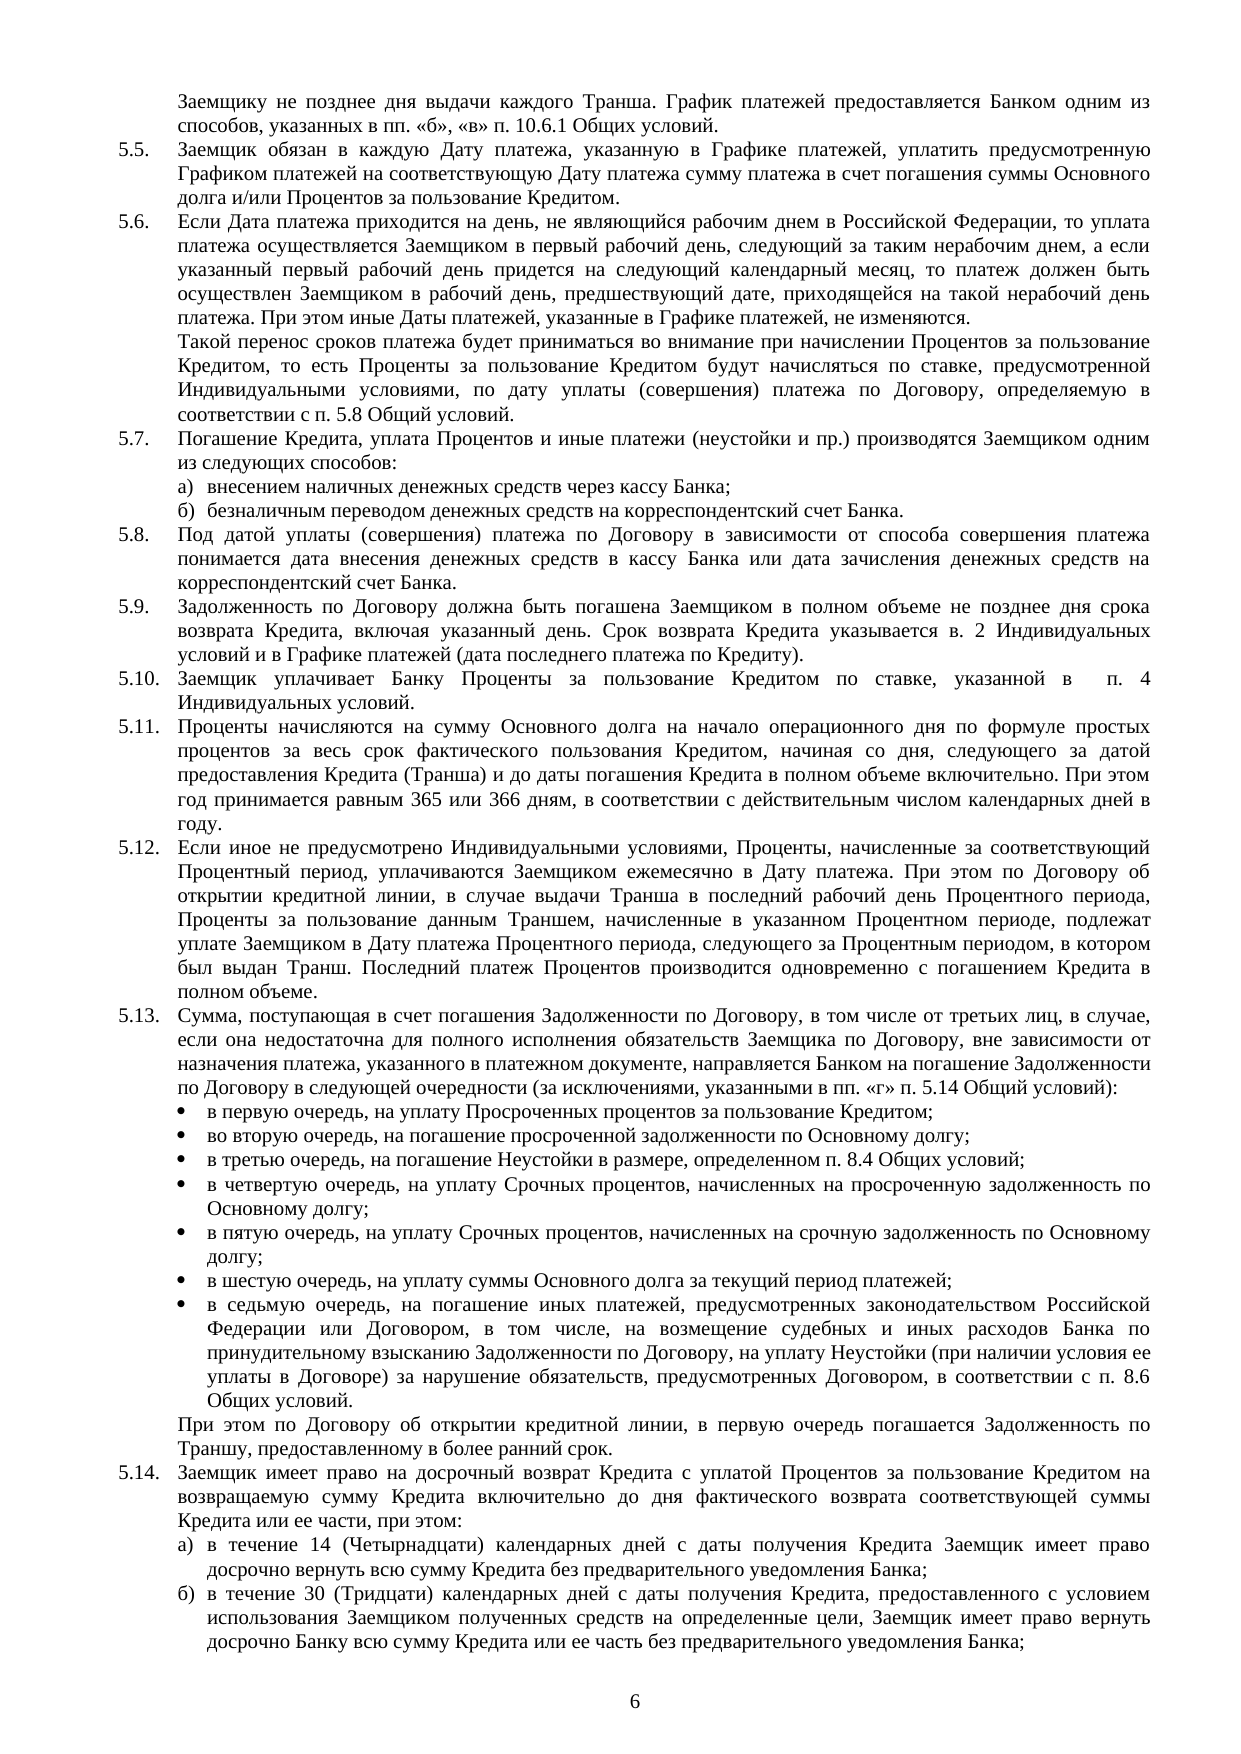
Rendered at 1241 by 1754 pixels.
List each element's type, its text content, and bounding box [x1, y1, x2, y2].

list в течение 14 (Четырнадцати) календарных дней с даты получения Кредита Заемщик имеет право досрочно вернуть всю сумму Кредита без предварительного уведомления Банка; [177, 1532, 1152, 1581]
list безналичным переводом денежных средств на корреспондентский счет Банка. [177, 498, 1152, 522]
list в первую очередь, на уплату Просроченных процентов за пользование Кредитом; [177, 1099, 1152, 1123]
list внесением наличных денежных средств через кассу Банка; [177, 474, 1152, 498]
list Заемщик уплачивает Банку Проценты за пользование Кредитом по ставке, указанной в п. 4 Индивидуальных условий. [118, 666, 1152, 714]
text Такой перенос сроков платежа будет приниматься во внимание при начислении Процентов за пользование Кредитом, то есть Проценты за пользование Кредитом будут начисляться по ставке, предусмотренной Индивидуальными условиями, по дату уплаты (совершения) платежа по Договору, определяемую в соответствии с п. 5.8 Общий условий. [177, 329, 1152, 426]
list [118, 89, 1152, 137]
list в течение 30 (Тридцати) календарных дней с даты получения Кредита, предоставленного с условием использования Заемщиком полученных средств на определенные цели, Заемщик имеет право вернуть досрочно Банку всю сумму Кредита или ее часть без предварительного уведомления Банка; [177, 1581, 1152, 1653]
list Под датой уплаты (совершения) платежа по Договору в зависимости от способа совершения платежа понимается дата внесения денежных средств в кассу Банка или дата зачисления денежных средств на корреспондентский счет Банка. [118, 522, 1152, 594]
list в шестую очередь, на уплату суммы Основного долга за текущий период платежей; [177, 1268, 1152, 1292]
list в третью очередь, на погашение Неустойки в размере, определенном п. 8.4 Общих условий; [177, 1147, 1152, 1171]
list Задолженность по Договору должна быть погашена Заемщиком в полном объеме не позднее дня срока возврата Кредита, включая указанный день. Срок возврата Кредита указывается в. 2 Индивидуальных условий и в Графике платежей (дата последнего платежа по Кредиту). [118, 594, 1152, 666]
list в пятую очередь, на уплату Срочных процентов, начисленных на срочную задолженность по Основному долгу; [177, 1219, 1152, 1268]
list Если иное не предусмотрено Индивидуальными условиями, Проценты, начисленные за соответствующий Процентный период, уплачиваются Заемщиком ежемесячно в Дату платежа. При этом по Договору об открытии кредитной линии, в случае выдачи Транша в последний рабочий день Процентного периода, Проценты за пользование данным Траншем, начисленные в указанном Процентном периоде, подлежат уплате Заемщиком в Дату платежа Процентного периода, следующего за Процентным периодом, в котором был выдан Транш. Последний платеж Процентов производится одновременно с погашением Кредита в полном объеме. [118, 834, 1152, 1003]
list Сумма, поступающая в счет погашения Задолженности по Договору, в том числе от третьих лиц, в случае, если она недостаточна для полного исполнения обязательств Заемщика по Договору, вне зависимости от назначения платежа, указанного в платежном документе, направляется Банком на погашение Задолженности по Договору в следующей очередности (за исключениями, указанными в пп. «г» п. 5.14 Общий условий): [118, 1003, 1152, 1099]
list Проценты начисляются на сумму Основного долга на начало операционного дня по формуле простых процентов за весь срок фактического пользования Кредитом, начиная со дня, следующего за датой предоставления Кредита (Транша) и до даты погашения Кредита в полном объеме включительно. При этом год принимается равным 365 или 366 дням, в соответствии с действительным числом календарных дней в году. [118, 714, 1152, 834]
list в четвертую очередь, на уплату Срочных процентов, начисленных на просроченную задолженность по Основному долгу; [177, 1171, 1152, 1219]
list Заемщик обязан в каждую Дату платежа, указанную в Графике платежей, уплатить предусмотренную Графиком платежей на соответствующую Дату платежа сумму платежа в счет погашения суммы Основного долга и/или Процентов за пользование Кредитом. [118, 137, 1152, 209]
text При этом по Договору об открытии кредитной линии, в первую очередь погашается Задолженность по Траншу, предоставленному в более ранний срок. [177, 1412, 1152, 1460]
list Если Дата платежа приходится на день, не являющийся рабочим днем в Российской Федерации, то уплата платежа осуществляется Заемщиком в первый рабочий день, следующий за таким нерабочим днем, а если указанный первый рабочий день придется на следующий календарный месяц, то платеж должен быть осуществлен Заемщиком в рабочий день, предшествующий дате, приходящейся на такой нерабочий день платежа. При этом иные Даты платежей, указанные в Графике платежей, не изменяются. [118, 209, 1152, 329]
list во вторую очередь, на погашение просроченной задолженности по Основному долгу; [177, 1123, 1152, 1147]
list Погашение Кредита, уплата Процентов и иные платежи (неустойки и пр.) производятся Заемщиком одним из следующих способов: [118, 426, 1152, 474]
list в седьмую очередь, на погашение иных платежей, предусмотренных законодательством Российской Федерации или Договором, в том числе, на возмещение судебных и иных расходов Банка по принудительному взысканию Задолженности по Договору, на уплату Неустойки (при наличии условия ее уплаты в Договоре) за нарушение обязательств, предусмотренных Договором, в соответствии с п. 8.6 Общих условий. [177, 1292, 1152, 1412]
list Заемщик имеет право на досрочный возврат Кредита с уплатой Процентов за пользование Кредитом на возвращаемую сумму Кредита включительно до дня фактического возврата соответствующей суммы Кредита или ее части, при этом: [118, 1460, 1152, 1532]
